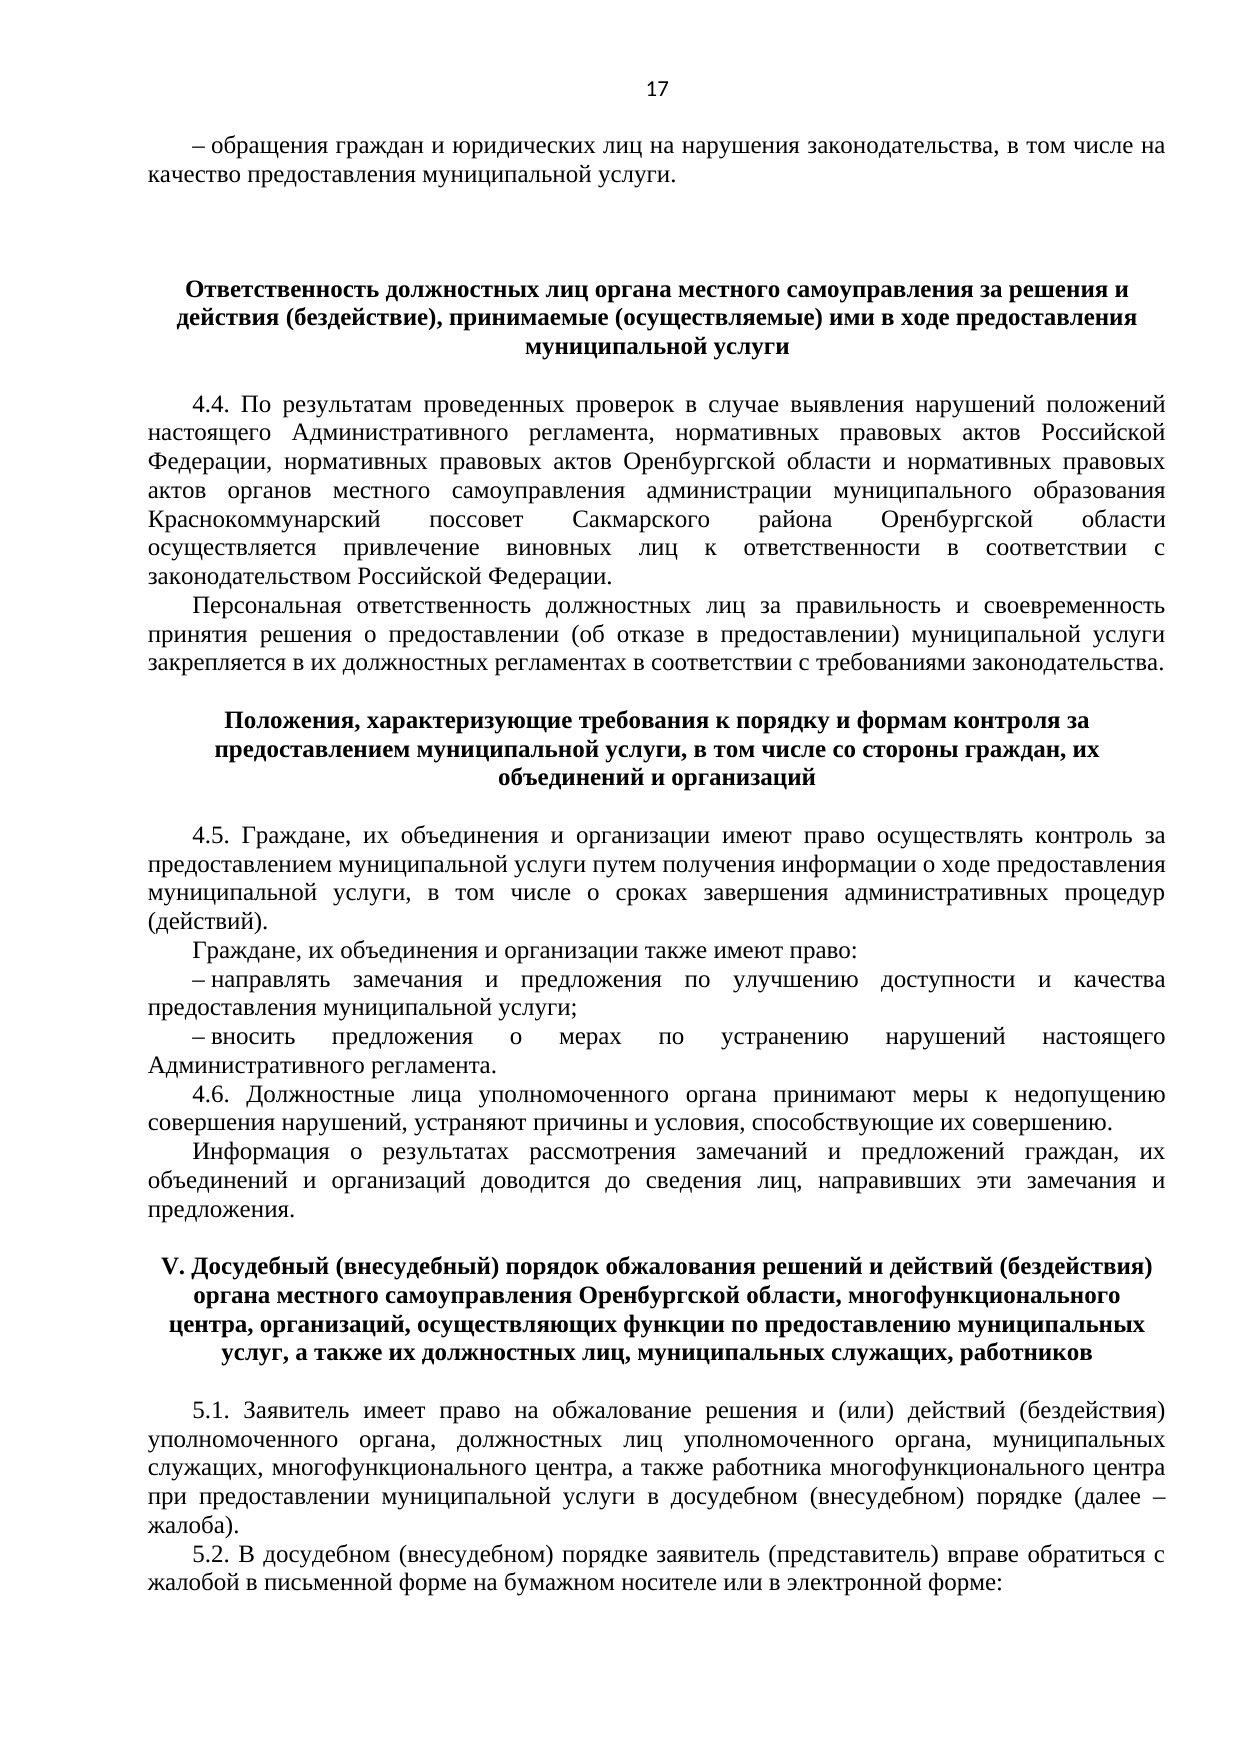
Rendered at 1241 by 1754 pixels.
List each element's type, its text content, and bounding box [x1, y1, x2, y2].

text Граждане, их объединения и организации также имеют право: [148, 935, 1166, 964]
text V. Досудебный (внесудебный) порядок обжалования решений и действий (бездействия) органа местного самоуправления Оренбургской области, многофункционального центра, организаций, осуществляющих функции по предоставлению муниципальных услуг, а также их должностных лиц, муниципальных служащих, работников [148, 1251, 1166, 1366]
text Ответственность должностных лиц органа местного самоуправления за решения и действия (бездействие), принимаемые (осуществляемые) ими в ходе предоставления муниципальной услуги [148, 274, 1166, 360]
text – направлять замечания и предложения по улучшению доступности и качества предоставления муниципальной услуги; [148, 964, 1166, 1021]
text Положения, характеризующие требования к порядку и формам контроля за предоставлением муниципальной услуги, в том числе со стороны граждан, их объединений и организаций [148, 705, 1166, 791]
text – обращения граждан и юридических лиц на нарушения законодательства, в том числе на качество предоставления муниципальной услуги. [148, 130, 1166, 187]
text Информация о результатах рассмотрения замечаний и предложений граждан, их объединений и организаций доводится до сведения лиц, направивших эти замечания и предложения. [148, 1136, 1166, 1222]
text 5.1. Заявитель имеет право на обжалование решения и (или) действий (бездействия) уполномоченного органа, должностных лиц уполномоченного органа, муниципальных служащих, многофункционального центра, а также работника многофункционального центра при предоставлении муниципальной услуги в досудебном (внесудебном) порядке (далее – жалоба). [148, 1395, 1166, 1539]
text 5.2. В досудебном (внесудебном) порядке заявитель (представитель) вправе обратиться с жалобой в письменной форме на бумажном носителе или в электронной форме: [148, 1539, 1166, 1596]
text 4.6. Должностные лица уполномоченного органа принимают меры к недопущению совершения нарушений, устраняют причины и условия, способствующие их совершению. [148, 1079, 1166, 1136]
text 4.5. Граждане, их объединения и организации имеют право осуществлять контроль за предоставлением муниципальной услуги путем получения информации о ходе предоставления муниципальной услуги, в том числе о сроках завершения административных процедур (действий). [148, 820, 1166, 935]
text Персональная ответственность должностных лиц за правильность и своевременность принятия решения о предоставлении (об отказе в предоставлении) муниципальной услуги закрепляется в их должностных регламентах в соответствии с требованиями законодательства. [148, 590, 1166, 676]
text – вносить предложения о мерах по устранению нарушений настоящего Административного регламента. [148, 1021, 1166, 1079]
text 4.4. По результатам проведенных проверок в случае выявления нарушений положений настоящего Административного регламента, нормативных правовых актов Российской Федерации, нормативных правовых актов Оренбургской области и нормативных правовых актов органов местного самоуправления администрации муниципального образования Краснокоммунарский поссовет Сакмарского района Оренбургской области осуществляется привлечение виновных лиц к ответственности в соответствии с законодательством Российской Федерации. [148, 389, 1166, 590]
